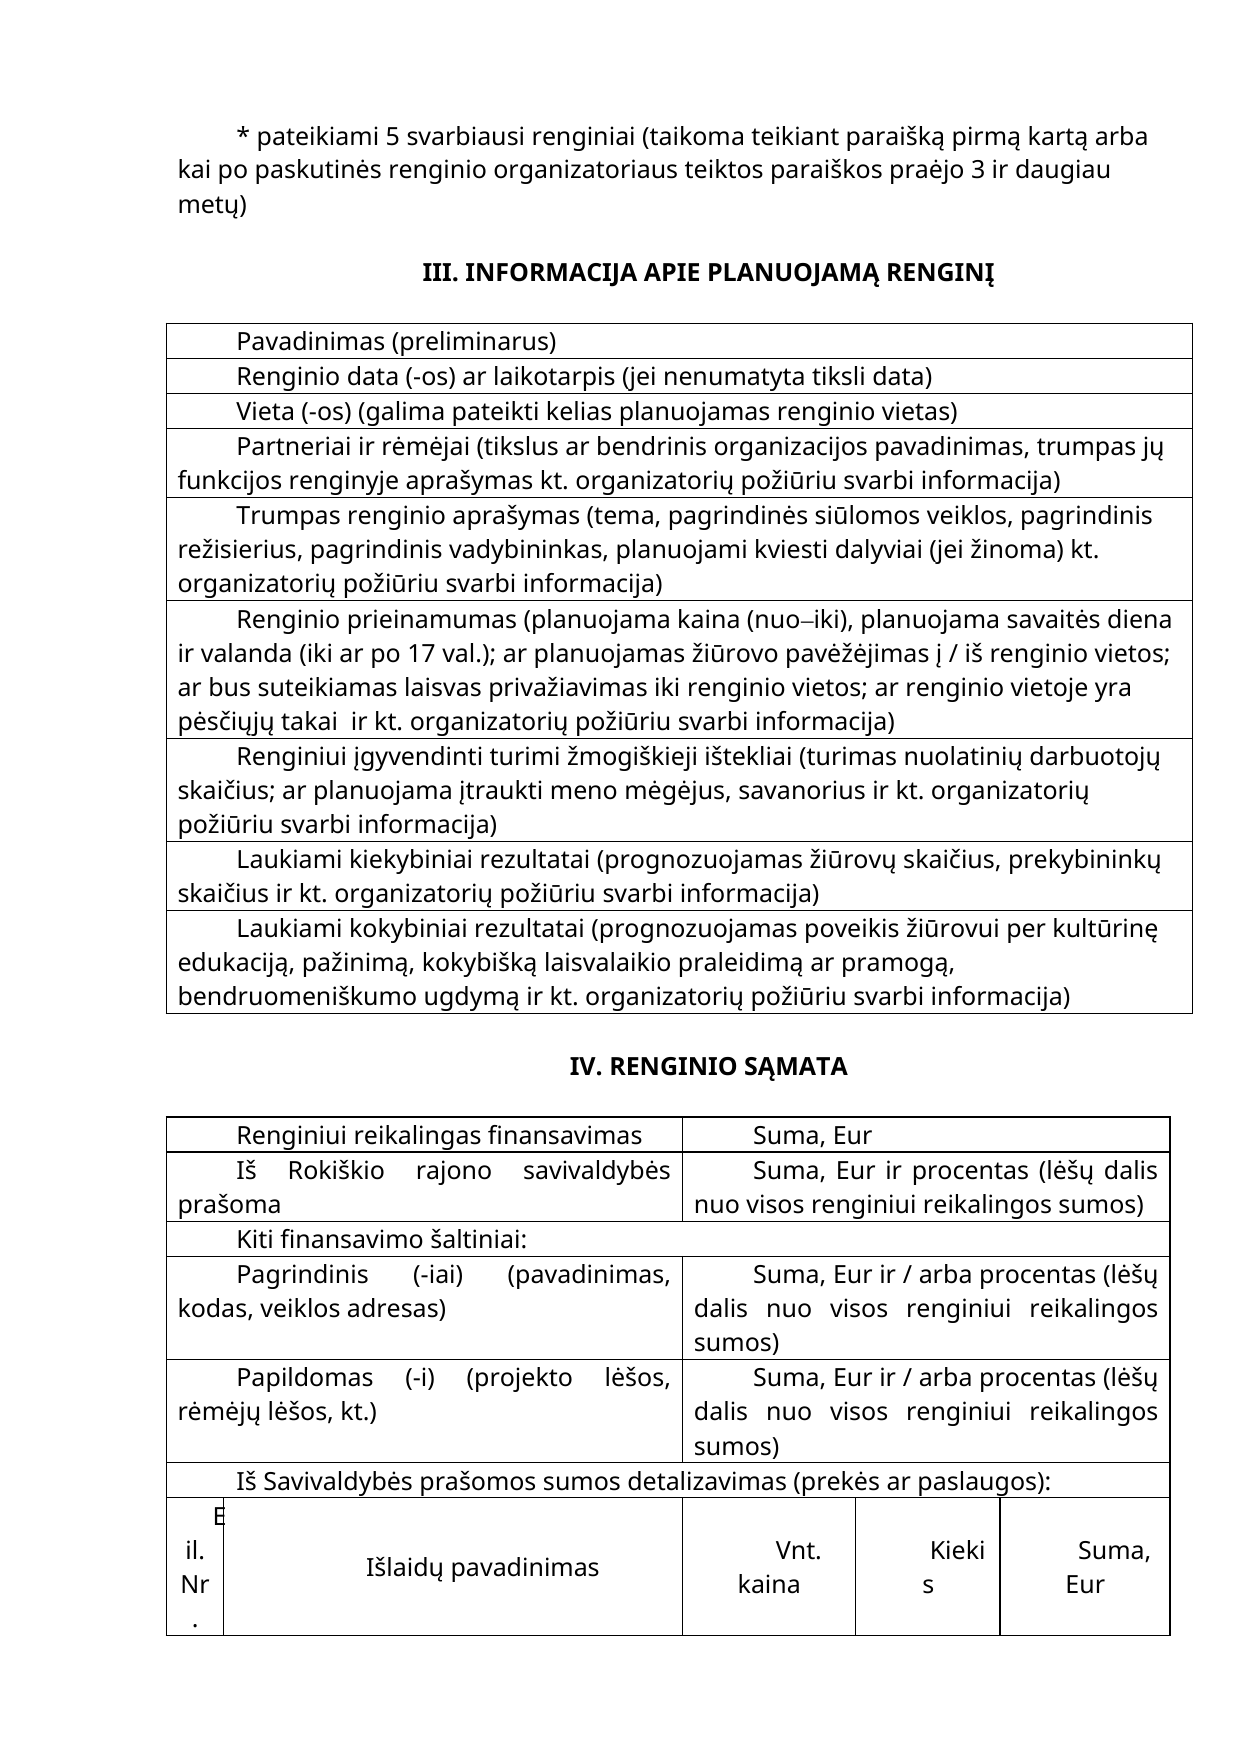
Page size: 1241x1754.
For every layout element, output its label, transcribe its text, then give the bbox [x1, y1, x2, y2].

table_cell Suma, Eur ir / arba procentas (lėšų dalis nuo visos renginiui reikalingos sumos) [683, 1257, 1169, 1359]
text III. INFORMACIJA APIE PLANUOJAMĄ RENGINĮ [177, 254, 1181, 288]
text IV. RENGINIO SĄMATA [177, 1048, 1181, 1082]
table_cell Renginio data (-os) ar laikotarpis (jei nenumatyta tiksli data) [167, 359, 1192, 393]
table_cell Laukiami kokybiniai rezultatai (prognozuojamas poveikis žiūrovui per kultūrinę edukaciją, pažinimą, kokybišką laisvalaikio praleidimą ar pramogą, bendruomeniškumo ugdymą ir kt. organizatorių požiūriu svarbi informacija) [167, 911, 1192, 1013]
table_cell Pagrindinis (-iai) (pavadinimas, kodas, veiklos adresas) [167, 1257, 682, 1359]
table_cell Partneriai ir rėmėjai (tikslus ar bendrinis organizacijos pavadinimas, trumpas jų funkcijos renginyje aprašymas kt. organizatorių požiūriu svarbi informacija) [167, 429, 1192, 497]
table_cell Suma, Eur ir procentas (lėšų dalis nuo visos renginiui reikalingos sumos) [683, 1153, 1169, 1221]
table_cell Renginio prieinamumas (planuojama kaina (nuo–iki), planuojama savaitės diena ir valanda (iki ar po 17 val.); ar planuojamas žiūrovo pavėžėjimas į / iš renginio vietos; ar bus suteikiamas laisvas privažiavimas iki renginio vietos; ar renginio vietoje yra pėsčiųjų takai ir kt. organizatorių požiūriu svarbi informacija) [167, 601, 1192, 737]
table_cell Papildomas (-i) (projekto lėšos, rėmėjų lėšos, kt.) [167, 1360, 682, 1462]
table_cell Kiti finansavimo šaltiniai: [167, 1222, 1169, 1256]
table_header Pavadinimas (preliminarus) [167, 324, 1192, 358]
table_cell Trumpas renginio aprašymas (tema, pagrindinės siūlomos veiklos, pagrindinis režisierius, pagrindinis vadybininkas, planuojami kviesti dalyviai (jei žinoma) kt. organizatorių požiūriu svarbi informacija) [167, 498, 1192, 600]
table_cell Vnt. kaina [683, 1498, 855, 1634]
table_cell Laukiami kiekybiniai rezultatai (prognozuojamas žiūrovų skaičius, prekybininkų skaičius ir kt. organizatorių požiūriu svarbi informacija) [167, 842, 1192, 910]
table_cell Išlaidų pavadinimas [224, 1498, 682, 1634]
table_header Suma, Eur [683, 1118, 1169, 1151]
table_cell Kiekis [856, 1498, 999, 1634]
text * pateikiami 5 svarbiausi renginiai (taikoma teikiant paraišką pirmą kartą arba kai po paskutinės renginio organizatoriaus teiktos paraiškos praėjo 3 ir daugiau metų) [177, 118, 1181, 220]
table_cell Iš Rokiškio rajono savivaldybės prašoma [167, 1153, 682, 1221]
table_cell Eil. Nr. [167, 1498, 223, 1634]
table_cell Suma, Eur [1001, 1498, 1169, 1634]
table_header Renginiui reikalingas finansavimas [167, 1118, 682, 1151]
table_cell Iš Savivaldybės prašomos sumos detalizavimas (prekės ar paslaugos): [167, 1463, 1169, 1497]
table_cell Renginiui įgyvendinti turimi žmogiškieji ištekliai (turimas nuolatinių darbuotojų skaičius; ar planuojama įtraukti meno mėgėjus, savanorius ir kt. organizatorių požiūriu svarbi informacija) [167, 739, 1192, 841]
table_cell Suma, Eur ir / arba procentas (lėšų dalis nuo visos renginiui reikalingos sumos) [683, 1360, 1169, 1462]
table_cell Vieta (-os) (galima pateikti kelias planuojamas renginio vietas) [167, 394, 1192, 428]
